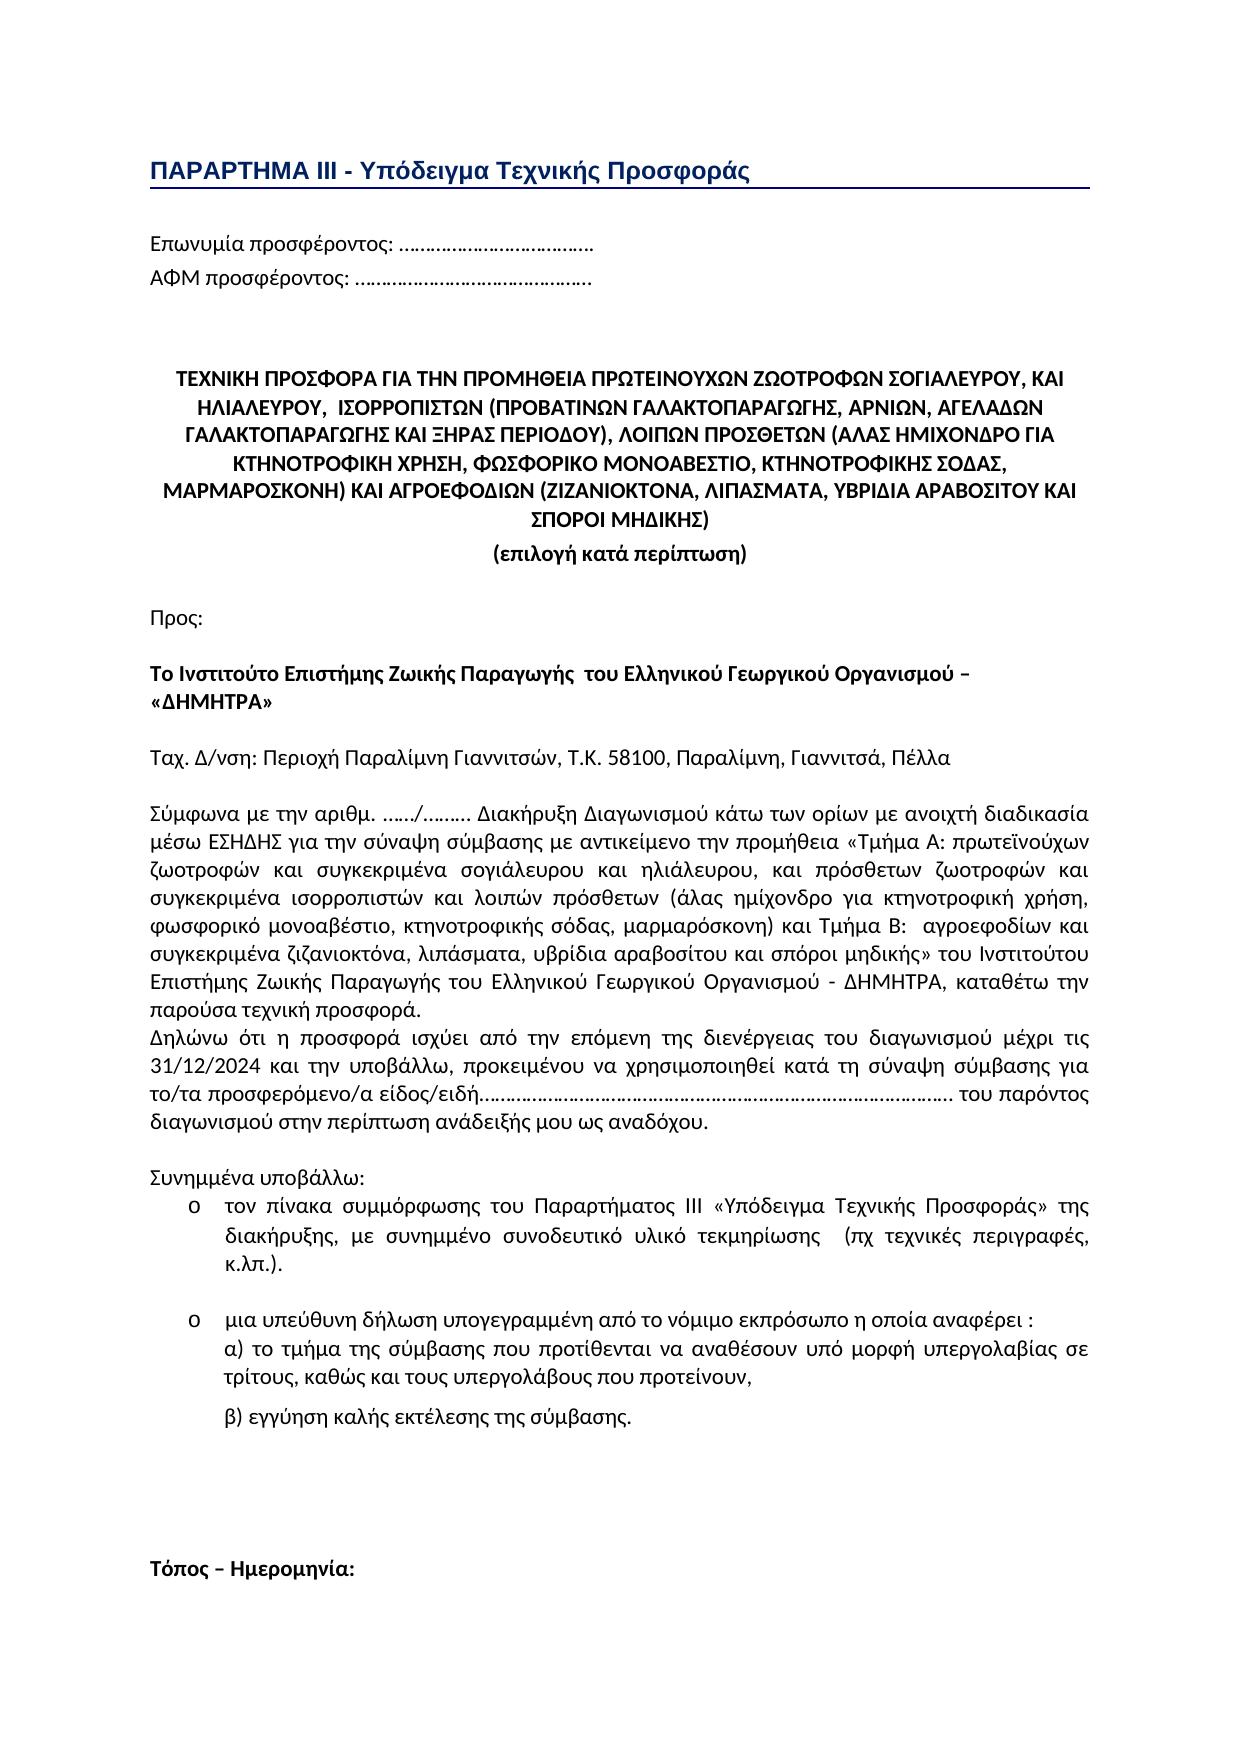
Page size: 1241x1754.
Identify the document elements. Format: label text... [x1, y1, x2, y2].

text Συνημμένα υποβάλλω: [150, 1163, 1090, 1192]
text Το Ινστιτούτο Επιστήμης Ζωικής Παραγωγής του Ελληνικού Γεωργικού Οργανισμού – «ΔΗΜΗΤΡΑ» [150, 659, 1090, 715]
text Ταχ. Δ/νση: Περιοχή Παραλίμνη Γιαννιτσών, Τ.Κ. 58100, Παραλίμνη, Γιαννιτσά, Πέλλα [150, 743, 1090, 771]
text Σύμφωνα με την αριθμ. ……/……… Διακήρυξη Διαγωνισμού κάτω των ορίων με ανοιχτή διαδικασία μέσω ΕΣΗΔΗΣ για την σύναψη σύμβασης με αντικείμενο την προμήθεια «Τμήμα Α: πρωτεϊνούχων ζωοτροφών και συγκεκριμένα σογιάλευρου και ηλιάλευρου, και πρόσθετων ζωοτροφών και συγκεκριμένα ισορροπιστών και λοιπών πρόσθετων (άλας ημίχονδρο για κτηνοτροφική χρήση, φωσφορικό μονοαβέστιο, κτηνοτροφικής σόδας, μαρμαρόσκονη) και Τμήμα Β: αγροεφοδίων και συγκεκριμένα ζιζανιοκτόνα, λιπάσματα, υβρίδια αραβοσίτου και σπόροι μηδικής» του Ινστιτούτου Επιστήμης Ζωικής Παραγωγής του Ελληνικού Γεωργικού Οργανισμού - ΔΗΜΗΤΡΑ, καταθέτω την παρούσα τεχνική προσφορά. [150, 799, 1090, 1023]
text Τόπος – Ημερομηνία: [150, 1554, 1090, 1583]
text (επιλογή κατά περίπτωση) [150, 539, 1090, 567]
text Δηλώνω ότι η προσφορά ισχύει από την επόμενη της διενέργειας του διαγωνισμού μέχρι τις 31/12/2024 και την υποβάλλω, προκειμένου να χρησιμοποιηθεί κατά τη σύναψη σύμβασης για το/τα προσφερόμενο/α είδος/ειδή……………………………………………………………………………… του παρόντος διαγωνισμού στην περίπτωση ανάδειξής μου ως αναδόχου. [150, 1023, 1090, 1136]
text α) το τμήμα της σύμβασης που προτίθενται να αναθέσουν υπό μορφή υπεργολαβίας σε τρίτους, καθώς και τους υπεργολάβους που προτείνουν, [224, 1334, 1090, 1390]
text ΑΦΜ προσφέροντος: ……………………………………… [150, 263, 1090, 291]
list τον πίνακα συμμόρφωσης του Παραρτήματος ΙΙΙ «Υπόδειγμα Τεχνικής Προσφοράς» της διακήρυξης, με συνημμένο συνοδευτικό υλικό τεκμηρίωσης (πχ τεχνικές περιγραφές, κ.λπ.). [187, 1192, 1090, 1277]
text TEXNIKH ΠΡΟΣΦΟΡΑ ΓΙΑ ΤΗΝ ΠΡΟΜΗΘΕΙΑ ΠΡΩΤΕΊΝΟΥΧΩΝ ΖΩΟΤΡΟΦΩΝ ΣΟΓΙΑΛΕΥΡΟΥ, ΚΑΙ ΗΛΙΑΛΕΥΡΟΥ, ΙΣΟΡΡΟΠΙΣΤΩΝ (ΠΡΟΒΑΤΙΝΩΝ ΓΑΛΑΚΤΟΠΑΡΑΓΩΓΗΣ, ΑΡΝΙΩΝ, ΑΓΕΛΑΔΩΝ ΓΑΛΑΚΤΟΠΑΡΑΓΩΓΗΣ ΚΑΙ ΞΗΡΑΣ ΠΕΡΙΟΔΟΥ), ΛΟΙΠΩΝ ΠΡΟΣΘΕΤΩΝ (ΑΛΑΣ ΗΜΙΧΟΝΔΡΟ ΓΙΑ ΚΤΗΝΟΤΡΟΦΙΚΗ ΧΡΗΣΗ, ΦΩΣΦΟΡΙΚΟ ΜΟΝΟΑΒΕΣΤΙΟ, ΚΤΗΝΟΤΡΟΦΙΚΗΣ ΣΟΔΑΣ, ΜΑΡΜΑΡΟΣΚΟΝΗ) ΚΑΙ ΑΓΡΟΕΦΟΔΙΩΝ (ΖΙΖΑΝΙΟΚΤΟΝΑ, ΛΙΠΑΣΜΑΤΑ, ΥΒΡΙΔΙΑ ΑΡΑΒΟΣΙΤΟΥ ΚΑΙ ΣΠΟΡΟΙ ΜΗΔΙΚΗΣ) [150, 364, 1090, 533]
text β) εγγύηση καλής εκτέλεσης της σύμβασης. [224, 1402, 1090, 1431]
subtitle ΠΑΡΑΡΤΗΜΑ III - Υπόδειγμα Τεχνικής Προσφοράς [150, 156, 1090, 187]
list μια υπεύθυνη δήλωση υπογεγραμμένη από το νόμιμο εκπρόσωπο η οποία αναφέρει : [187, 1305, 1090, 1334]
text Προς: [150, 603, 1090, 631]
text Επωνυμία προσφέροντος: ………………………………. [150, 229, 1090, 257]
